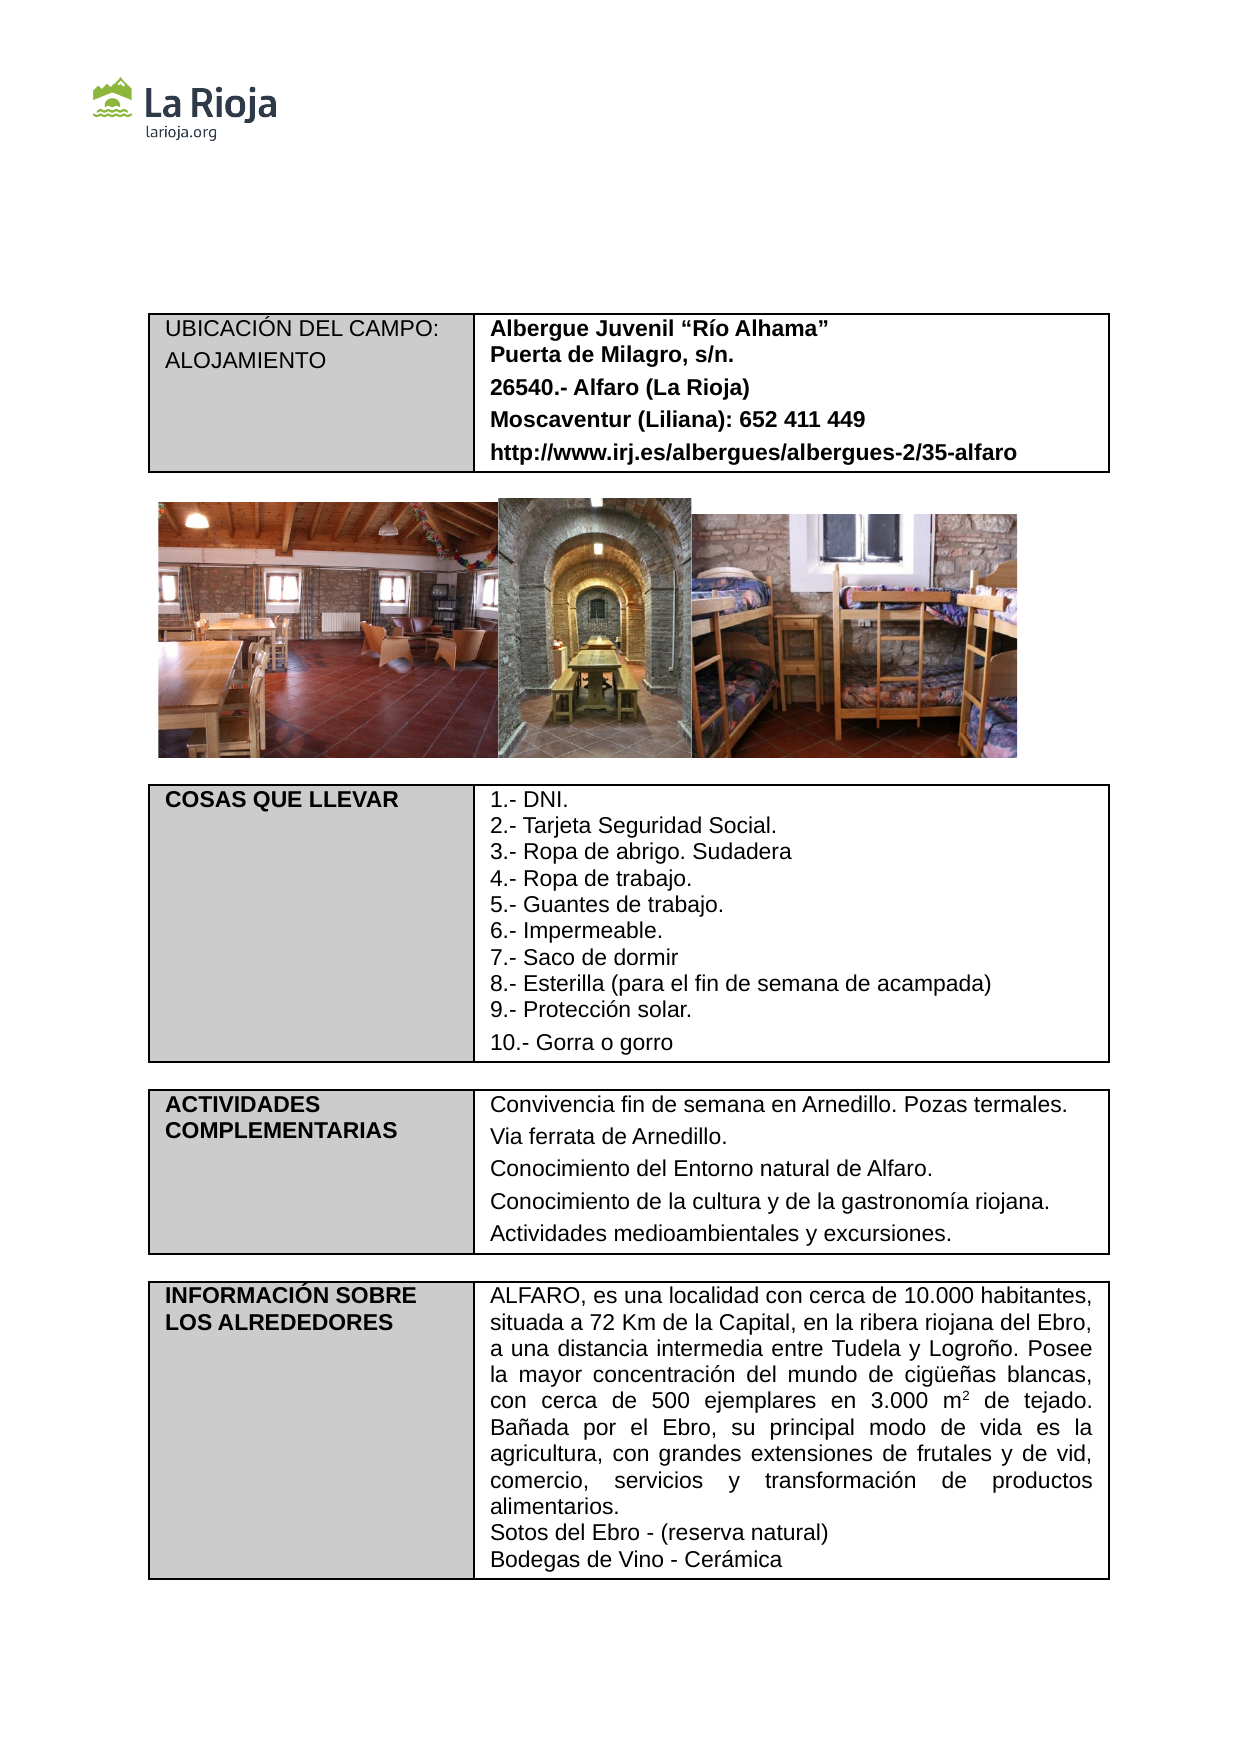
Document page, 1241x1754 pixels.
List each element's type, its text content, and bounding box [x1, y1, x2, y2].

table_header UBICACIÓN DEL CAMPO: ALOJAMIENTO [150, 315, 473, 471]
table_header COSAS QUE LLEVAR [150, 786, 473, 1061]
table_header 1.- DNI. 2.- Tarjeta Seguridad Social. 3.- Ropa de abrigo. Sudadera 4.- Ropa de trabajo. 5.- Guantes de trabajo. 6.- Impermeable. 7.- Saco de dormir 8.- Esterilla (para el fin de semana de acampada) 9.- Protección solar. 10.- Gorra o gorro [475, 786, 1108, 1061]
table_header ACTIVIDADES COMPLEMENTARIAS [150, 1091, 473, 1253]
picture [158, 498, 1018, 758]
table_header Convivencia fin de semana en Arnedillo. Pozas termales. Via ferrata de Arnedillo. Conocimiento del Entorno natural de Alfaro. Conocimiento de la cultura y de la gastronomía riojana. Actividades medioambientales y excursiones. [475, 1091, 1108, 1253]
table_header Albergue Juvenil “Río Alhama” Puerta de Milagro, s/n. 26540.- Alfaro (La Rioja) Moscaventur (Liliana): 652 411 449 http://www.irj.es/albergues/albergues-2/35-alfaro [475, 315, 1108, 471]
table_header INFORMACIÓN SOBRE LOS ALREDEDORES [150, 1283, 473, 1578]
picture [0, 0, 1241, 237]
table_header ALFARO, es una localidad con cerca de 10.000 habitantes, situada a 72 Km de la Capital, en la ribera riojana del Ebro, a una distancia intermedia entre Tudela y Logroño. Posee la mayor concentración del mundo de cigüeñas blancas, con cerca de 500 ejemplares en 3.000 m2 de tejado. Bañada por el Ebro, su principal modo de vida es la agricultura, con grandes extensiones de frutales y de vid, comercio, servicios y transformación de productos alimentarios. Sotos del Ebro - (reserva natural) Bodegas de Vino - Cerámica [475, 1283, 1108, 1578]
